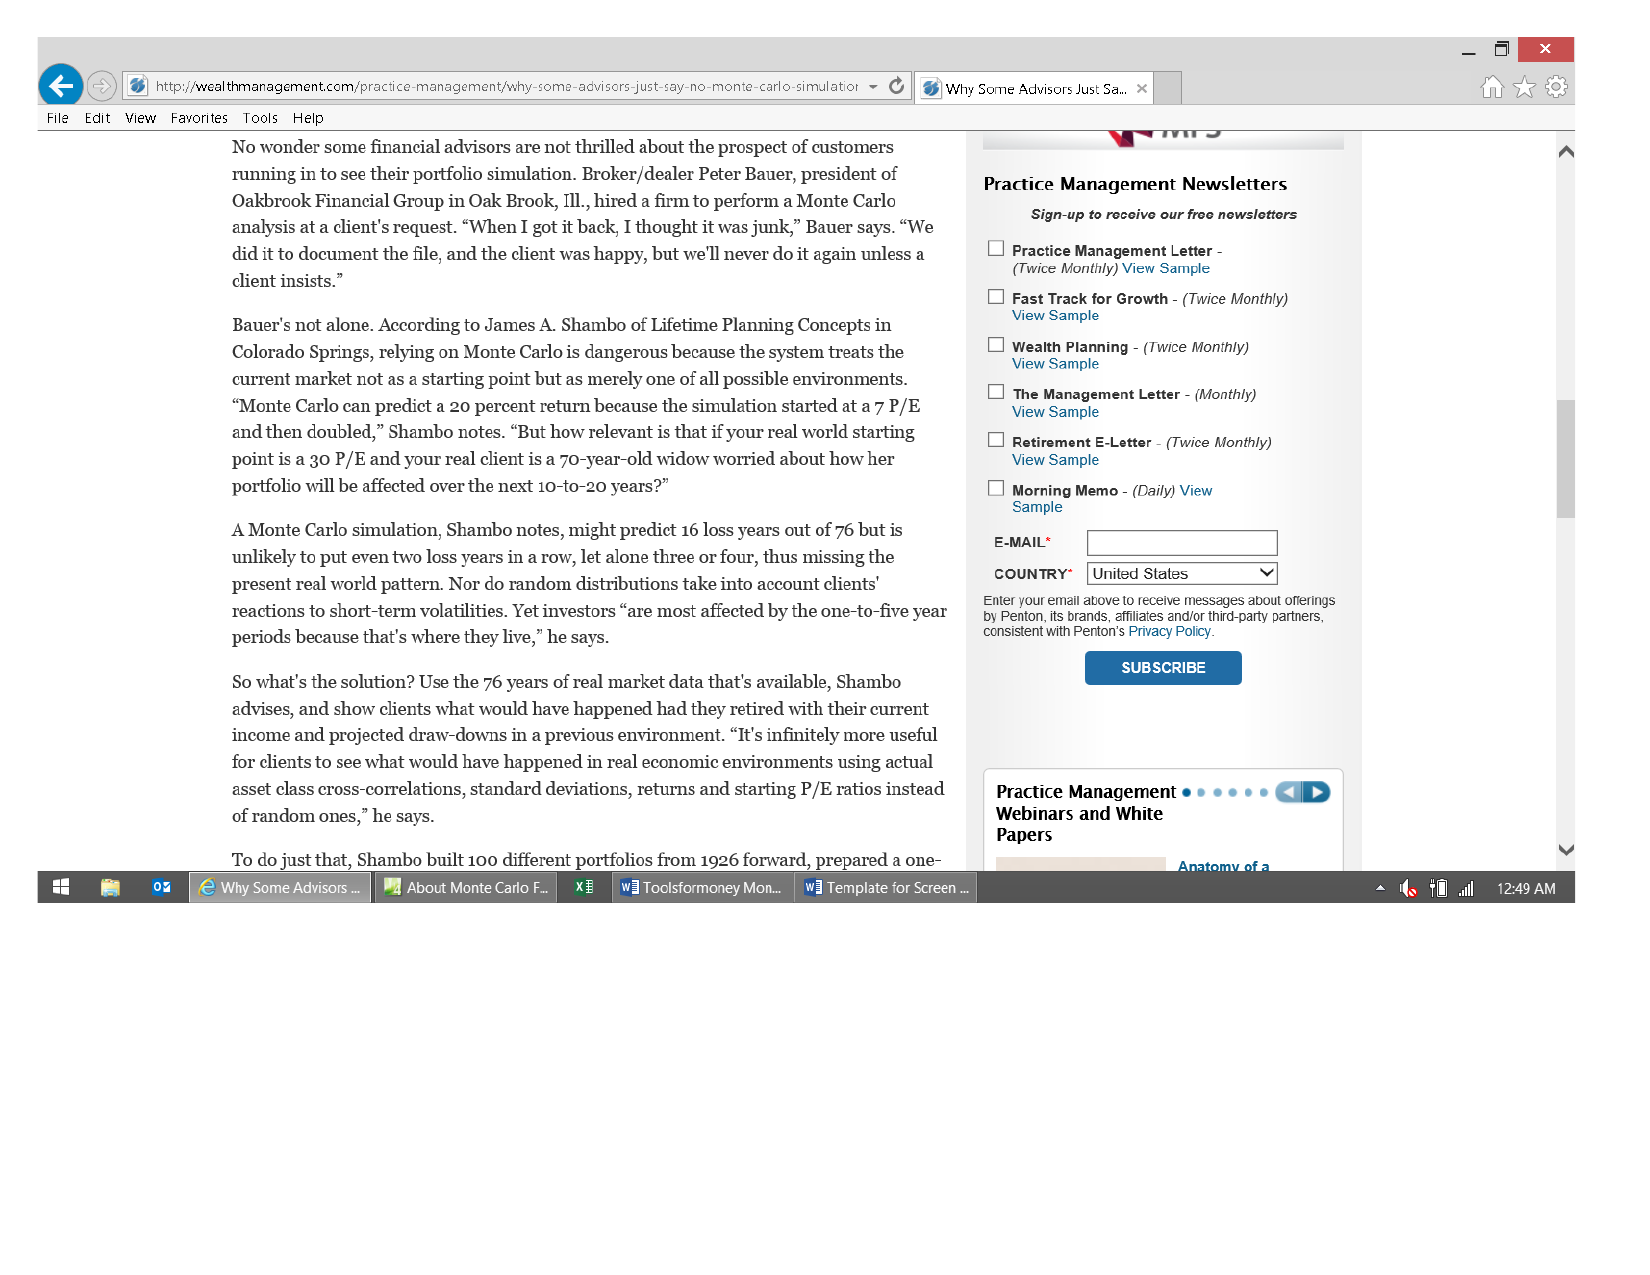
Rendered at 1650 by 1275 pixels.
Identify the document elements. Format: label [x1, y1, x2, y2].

picture [37, 37, 1575, 903]
